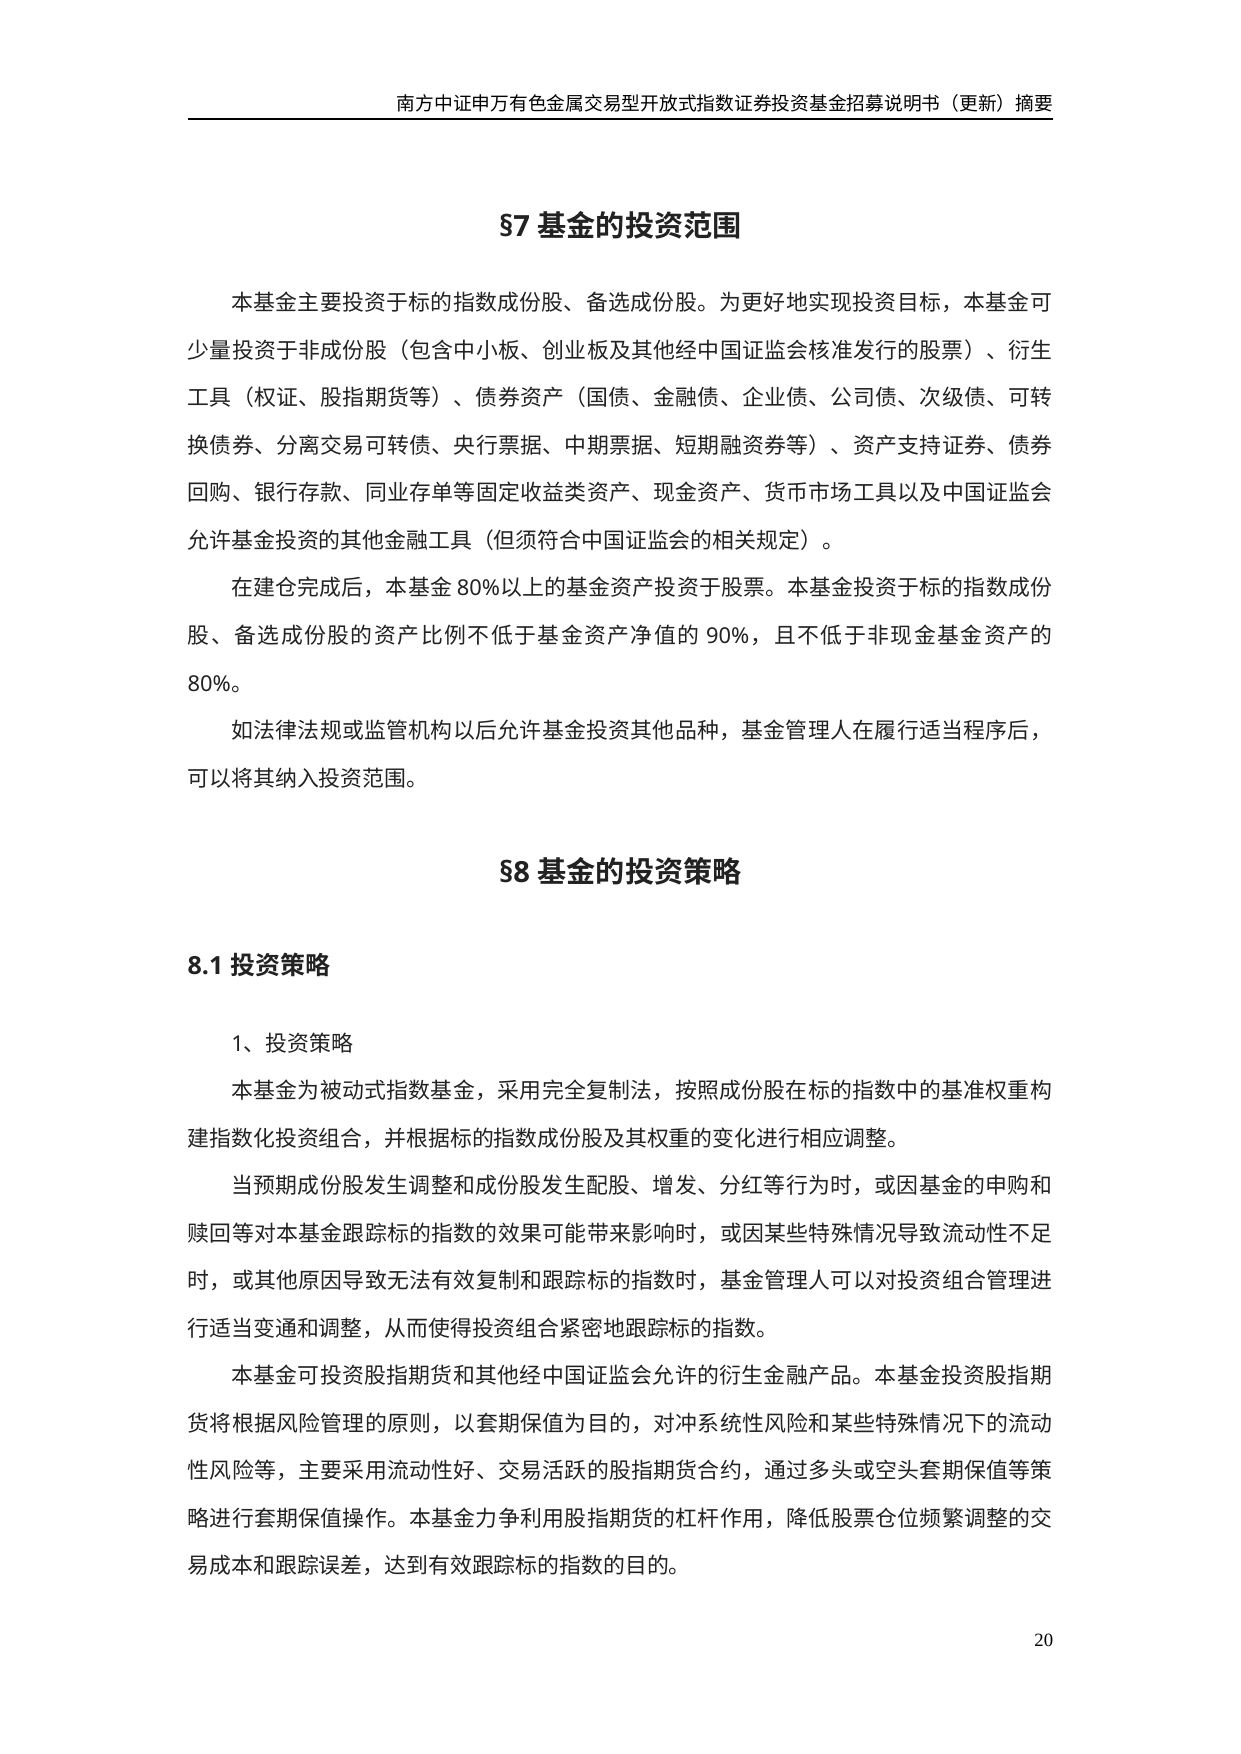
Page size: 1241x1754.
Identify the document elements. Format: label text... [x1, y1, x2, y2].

text 在建仓完成后，本基金80%以上的基金资产投资于股票。本基金投资于标的指数成份股、备选成份股的资产比例不低于基金资产净值的90%，且不低于非现金基金资产的80%。 [187, 570, 1053, 697]
text §7 基金的投资范围 [187, 191, 1053, 256]
text 本基金可投资股指期货和其他经中国证监会允许的衍生金融产品。本基金投资股指期货将根据风险管理的原则，以套期保值为目的，对冲系统性风险和某些特殊情况下的流动性风险等，主要采用流动性好、交易活跃的股指期货合约，通过多头或空头套期保值等策略进行套期保值操作。本基金力争利用股指期货的杠杆作用，降低股票仓位频繁调整的交易成本和跟踪误差，达到有效跟踪标的指数的目的。 [187, 1358, 1053, 1580]
text §8 基金的投资策略 [187, 837, 1053, 902]
text 当预期成份股发生调整和成份股发生配股、增发、分红等行为时，或因基金的申购和赎回等对本基金跟踪标的指数的效果可能带来影响时，或因某些特殊情况导致流动性不足时，或其他原因导致无法有效复制和跟踪标的指数时，基金管理人可以对投资组合管理进行适当变通和调整，从而使得投资组合紧密地跟踪标的指数。 [187, 1168, 1053, 1342]
text 如法律法规或监管机构以后允许基金投资其他品种，基金管理人在履行适当程序后，可以将其纳入投资范围。 [187, 713, 1053, 792]
text 本基金为被动式指数基金，采用完全复制法，按照成份股在标的指数中的基准权重构建指数化投资组合，并根据标的指数成份股及其权重的变化进行相应调整。 [187, 1073, 1053, 1152]
text 本基金主要投资于标的指数成份股、备选成份股。为更好地实现投资目标，本基金可少量投资于非成份股（包含中小板、创业板及其他经中国证监会核准发行的股票）、衍生工具（权证、股指期货等）、债券资产（国债、金融债、企业债、公司债、次级债、可转换债券、分离交易可转债、央行票据、中期票据、短期融资券等）、资产支持证券、债券回购、银行存款、同业存单等固定收益类资产、现金资产、货币市场工具以及中国证监会允许基金投资的其他金融工具（但须符合中国证监会的相关规定）。 [187, 285, 1053, 554]
text 8.1 投资策略 [187, 931, 1053, 996]
text 1、投资策略 [187, 1026, 1053, 1057]
